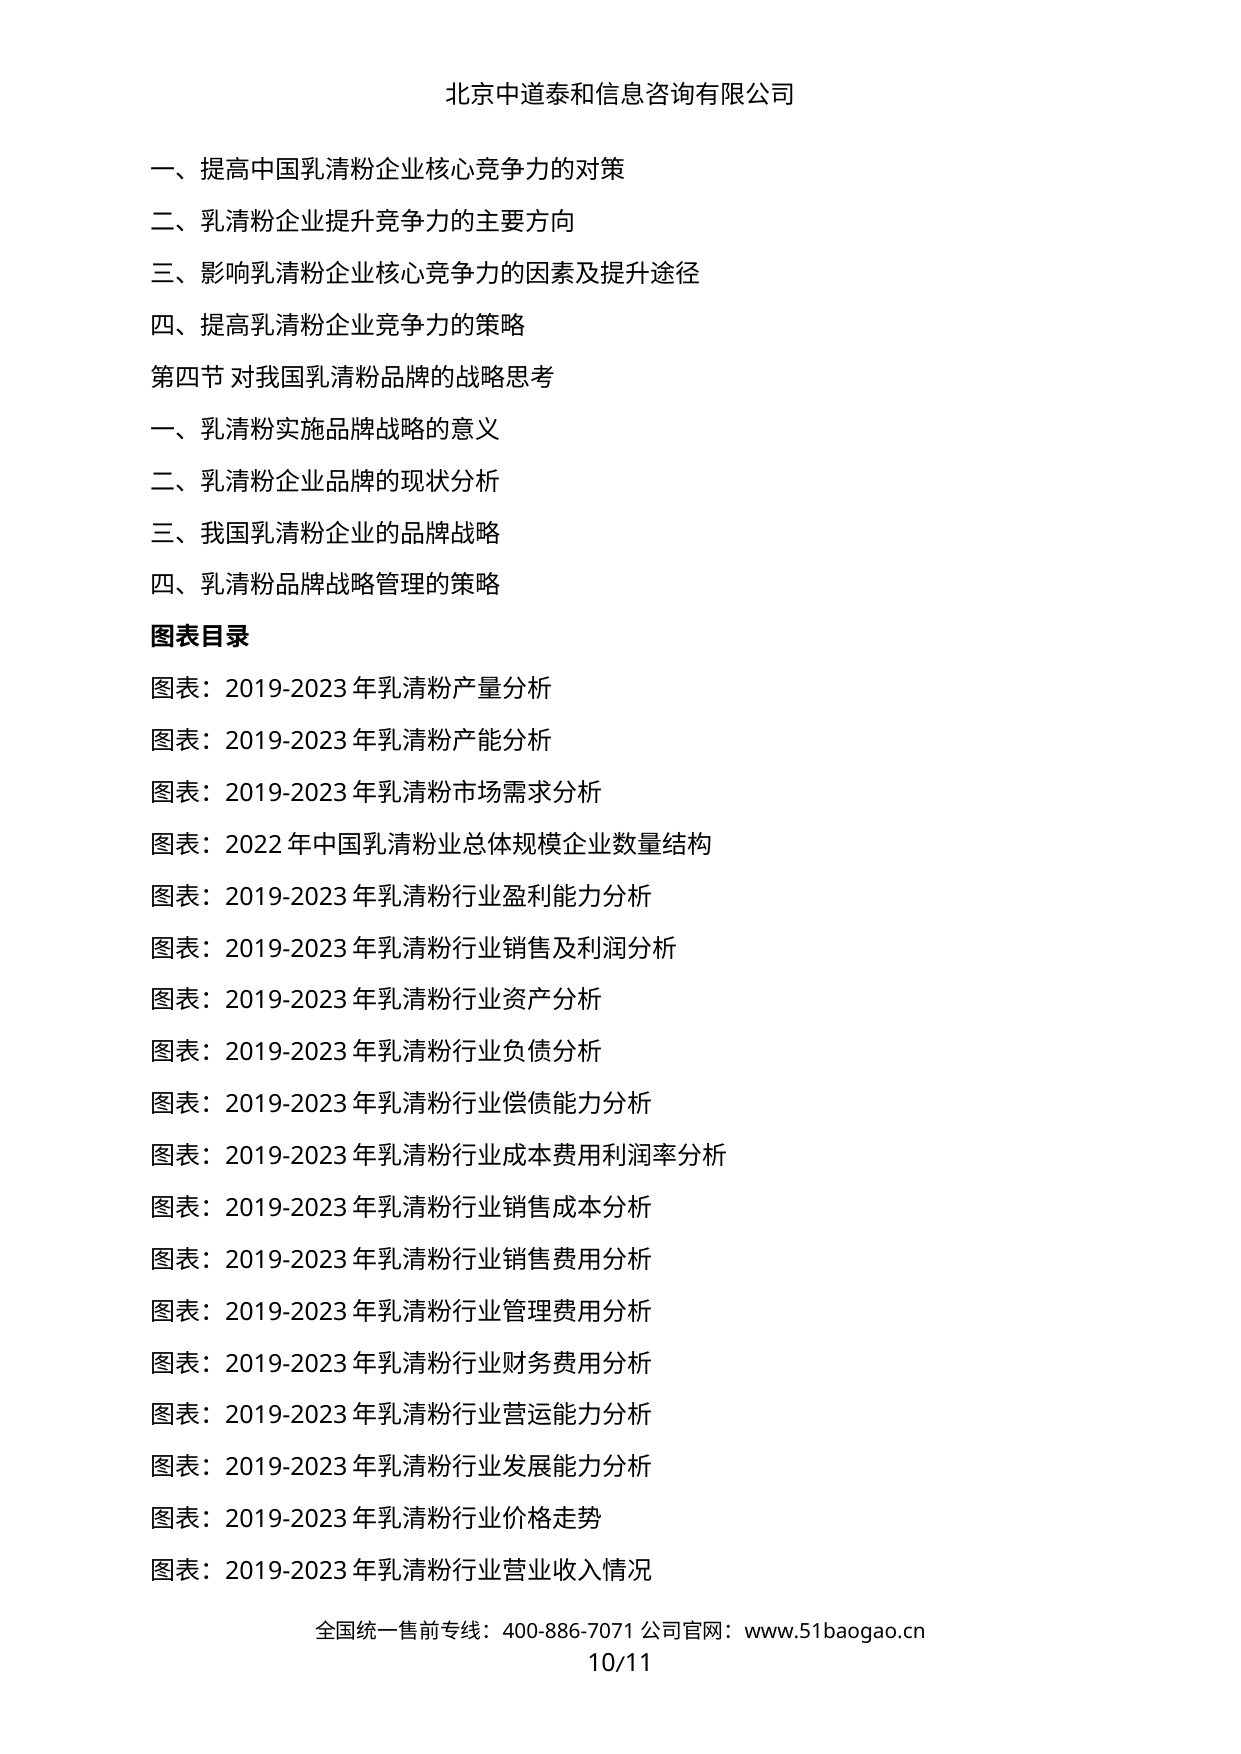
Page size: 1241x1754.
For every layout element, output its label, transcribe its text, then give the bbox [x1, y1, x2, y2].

text 图表：2019-2023年乳清粉行业财务费用分析 [150, 1343, 1090, 1379]
text 四、乳清粉品牌战略管理的策略 [150, 565, 1090, 601]
text 图表：2019-2023年乳清粉行业营业收入情况 [150, 1551, 1090, 1587]
text 四、提高乳清粉企业竞争力的策略 [150, 306, 1090, 342]
text 图表：2019-2023年乳清粉行业发展能力分析 [150, 1447, 1090, 1483]
text 图表：2019-2023年乳清粉行业资产分析 [150, 980, 1090, 1016]
text 二、乳清粉企业提升竞争力的主要方向 [150, 202, 1090, 238]
text 图表：2019-2023年乳清粉行业管理费用分析 [150, 1291, 1090, 1327]
text 图表：2019-2023年乳清粉行业盈利能力分析 [150, 876, 1090, 912]
text 图表：2019-2023年乳清粉行业营运能力分析 [150, 1395, 1090, 1431]
text 图表：2019-2023年乳清粉行业销售成本分析 [150, 1187, 1090, 1224]
text 一、乳清粉实施品牌战略的意义 [150, 409, 1090, 446]
text 图表：2019-2023年乳清粉行业销售费用分析 [150, 1239, 1090, 1276]
text 第四节 对我国乳清粉品牌的战略思考 [150, 357, 1090, 394]
text 图表：2019-2023年乳清粉产能分析 [150, 721, 1090, 757]
text 图表：2019-2023年乳清粉行业成本费用利润率分析 [150, 1136, 1090, 1172]
text 图表：2019-2023年乳清粉行业偿债能力分析 [150, 1084, 1090, 1120]
text 二、乳清粉企业品牌的现状分析 [150, 461, 1090, 497]
text 一、提高中国乳清粉企业核心竞争力的对策 [150, 150, 1090, 186]
text 三、我国乳清粉企业的品牌战略 [150, 513, 1090, 549]
text 图表：2022年中国乳清粉业总体规模企业数量结构 [150, 824, 1090, 861]
text 图表：2019-2023年乳清粉行业销售及利润分析 [150, 928, 1090, 964]
text 图表：2019-2023年乳清粉行业负债分析 [150, 1032, 1090, 1068]
text 图表：2019-2023年乳清粉产量分析 [150, 669, 1090, 705]
text 三、影响乳清粉企业核心竞争力的因素及提升途径 [150, 254, 1090, 290]
text 图表目录 [150, 617, 1090, 653]
text 图表：2019-2023年乳清粉行业价格走势 [150, 1499, 1090, 1535]
text 图表：2019-2023年乳清粉市场需求分析 [150, 772, 1090, 809]
